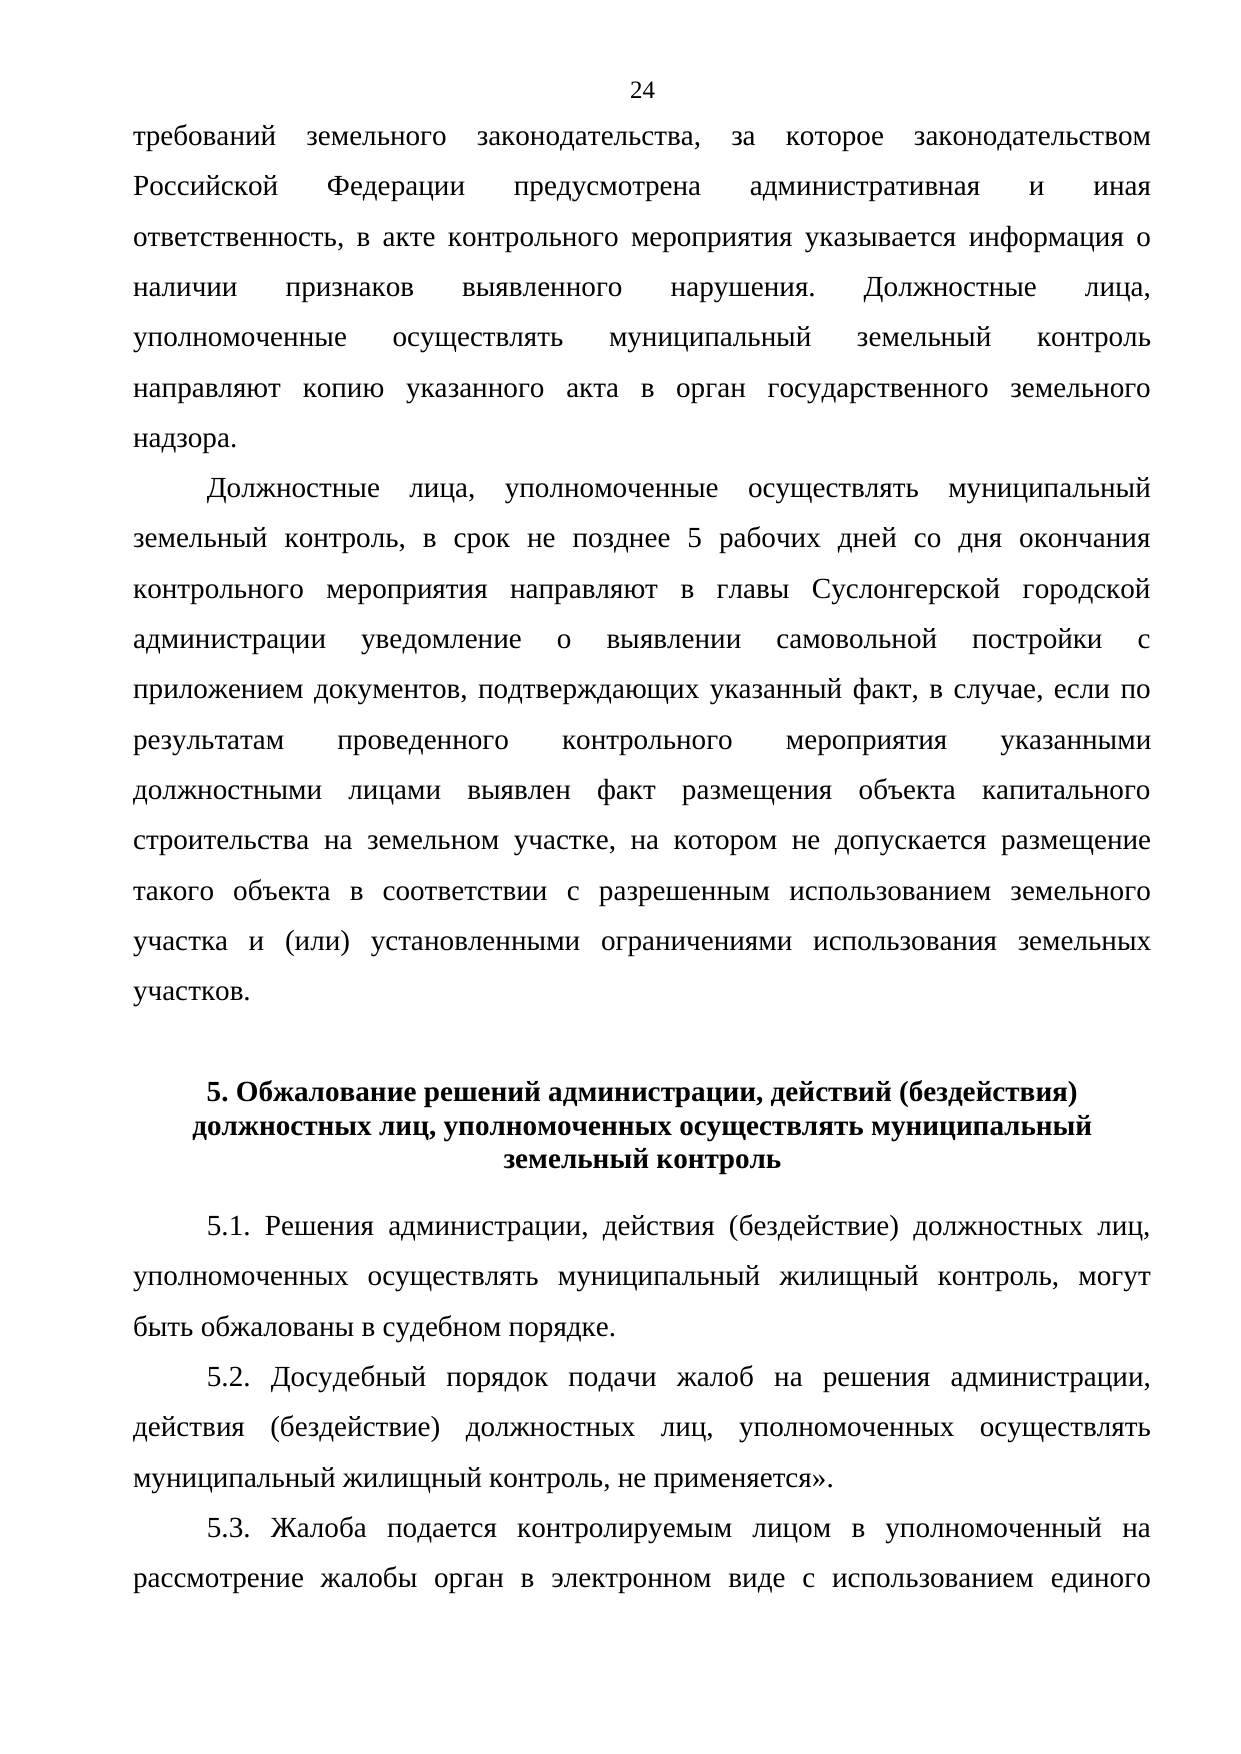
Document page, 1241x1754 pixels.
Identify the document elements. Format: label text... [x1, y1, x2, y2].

text 5.1. Решения администрации, действия (бездействие) должностных лиц, уполномоченных осуществлять муниципальный жилищный контроль, могут быть обжалованы в судебном порядке. [133, 1208, 1152, 1342]
text 5. Обжалование решений администрации, действий (бездействия) должностных лиц, уполномоченных осуществлять муниципальный земельный контроль [133, 1074, 1152, 1175]
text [133, 1510, 1152, 1594]
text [133, 118, 1152, 453]
text 5.2. Досудебный порядок подачи жалоб на решения администрации, действия (бездействие) должностных лиц, уполномоченных осуществлять муниципальный жилищный контроль, не применяется». [133, 1359, 1152, 1493]
text Должностные лица, уполномоченные осуществлять муниципальный земельный контроль, в срок не позднее 5 рабочих дней со дня окончания контрольного мероприятия направляют в главы Суслонгерской городской администрации уведомление о выявлении самовольной постройки с приложением документов, подтверждающих указанный факт, в случае, если по результатам проведенного контрольного мероприятия указанными должностными лицами выявлен факт размещения объекта капитального строительства на земельном участке, на котором не допускается размещение такого объекта в соответствии с разрешенным использованием земельного участка и (или) установленными ограничениями использования земельных участков. [133, 470, 1152, 1007]
